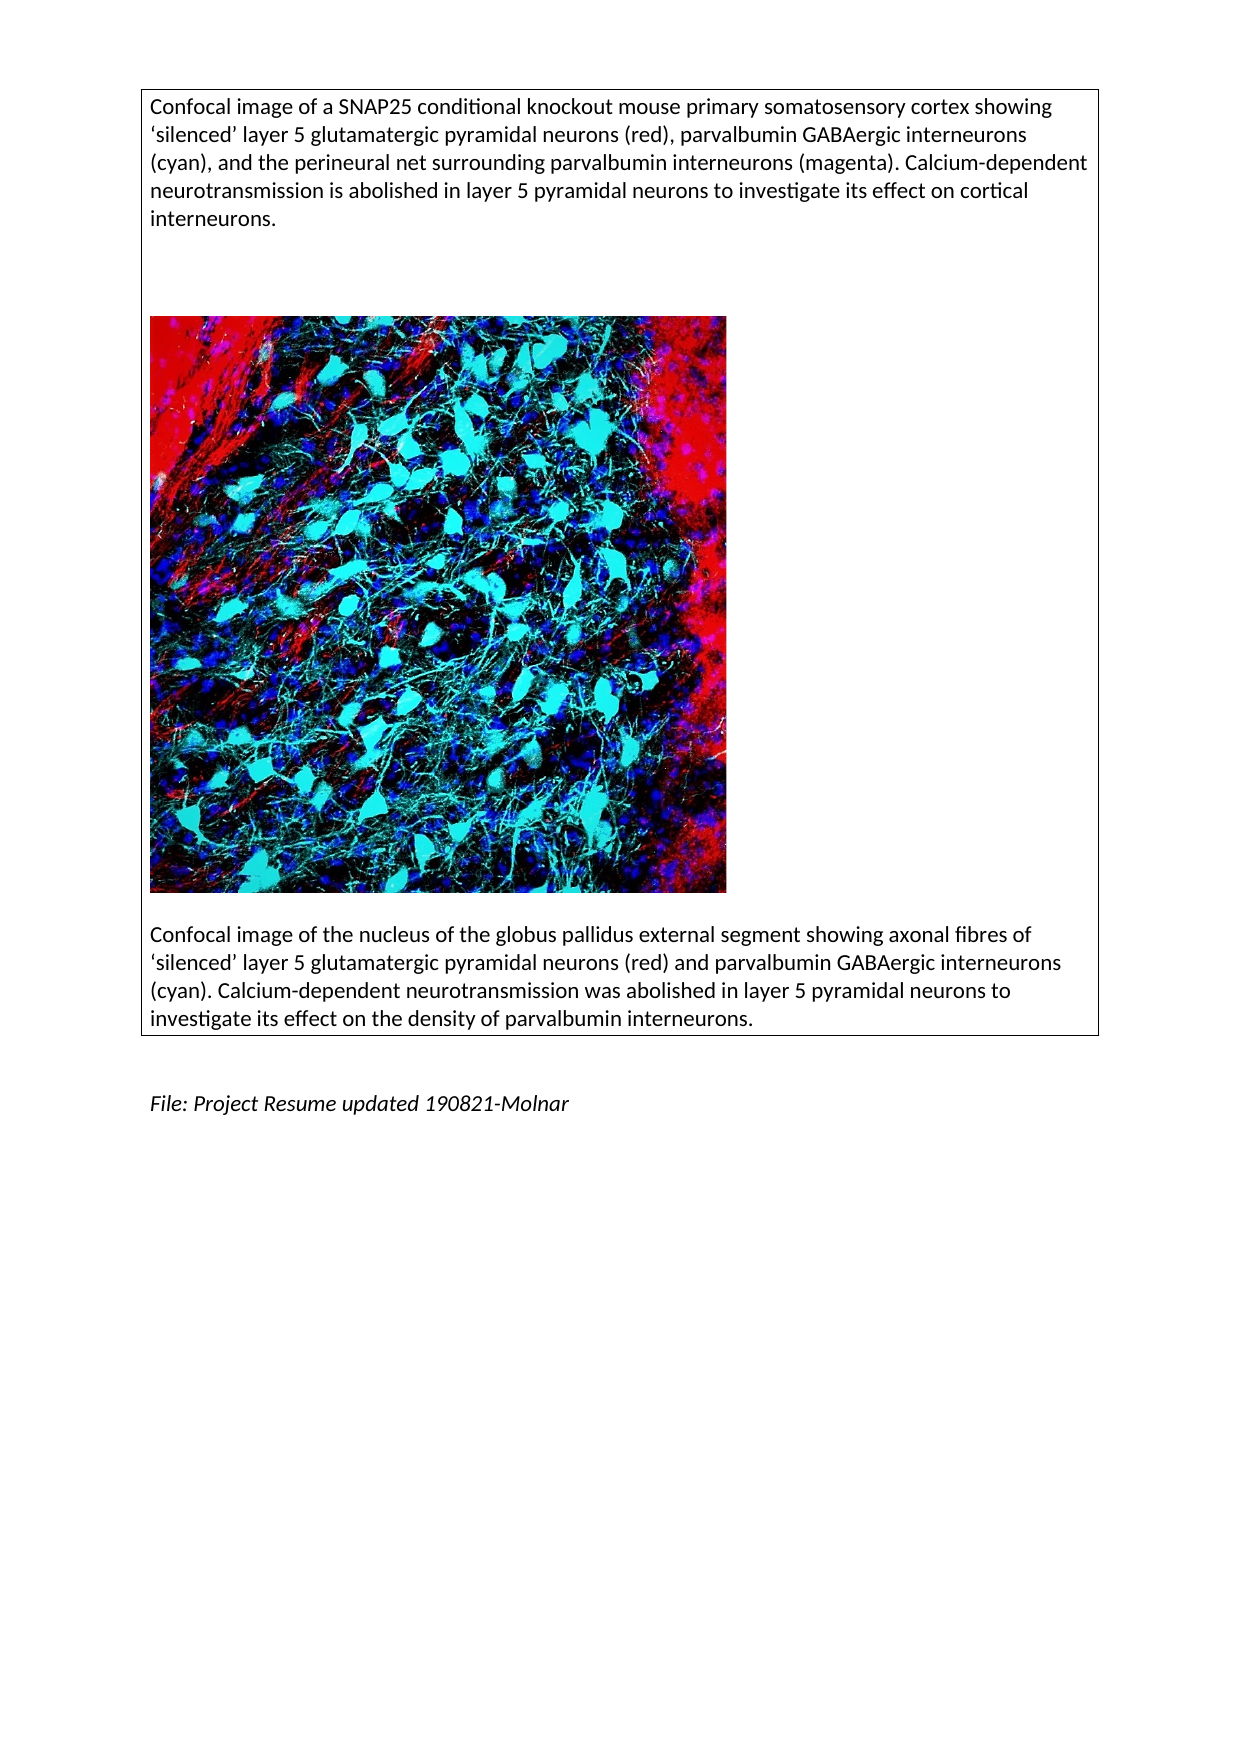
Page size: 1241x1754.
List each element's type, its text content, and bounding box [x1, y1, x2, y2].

text Confocal image of a SNAP25 conditional knockout mouse primary somatosensory cortex showing ‘silenced’ layer 5 glutamatergic pyramidal neurons (red), parvalbumin GABAergic interneurons (cyan), and the perineural net surrounding parvalbumin interneurons (magenta). Calcium-dependent neurotransmission is abolished in layer 5 pyramidal neurons to investigate its effect on cortical interneurons. [142, 90, 1098, 232]
text File: Project Resume updated 190821-Molnar [150, 1089, 1090, 1117]
picture [150, 316, 727, 893]
text Confocal image of the nucleus of the globus pallidus external segment showing axonal fibres of ‘silenced’ layer 5 glutamatergic pyramidal neurons (red) and parvalbumin GABAergic interneurons (cyan). Calcium-dependent neurotransmission was abolished in layer 5 pyramidal neurons to investigate its effect on the density of parvalbumin interneurons. [142, 917, 1098, 1035]
